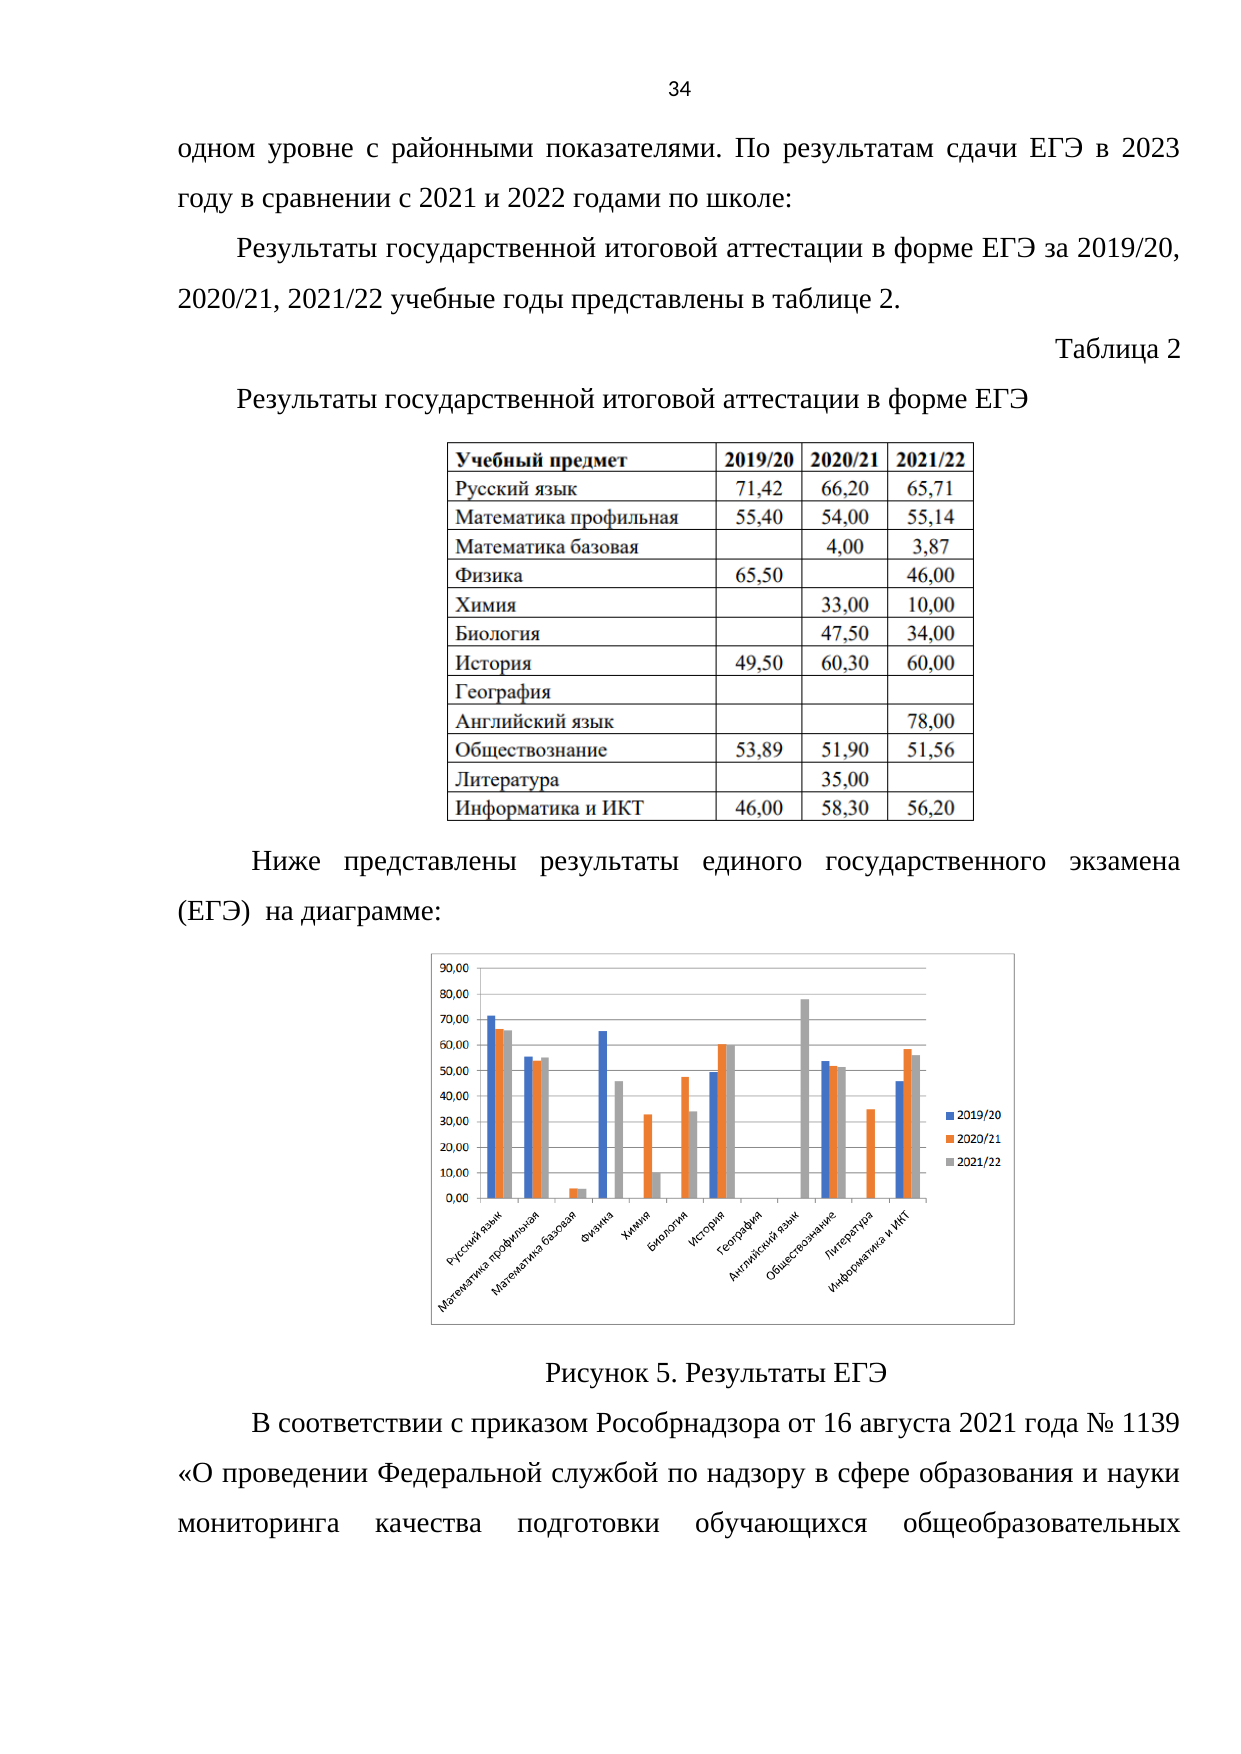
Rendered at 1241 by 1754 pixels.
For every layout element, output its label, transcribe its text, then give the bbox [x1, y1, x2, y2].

picture [398, 943, 1035, 1341]
text Рисунок 5. Результаты ЕГЭ [177, 1355, 1181, 1388]
text Ниже представлены результаты единого государственного экзамена (ЕГЭ) на диаграмме: [177, 843, 1181, 927]
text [177, 1405, 1181, 1539]
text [177, 130, 1181, 214]
text Результаты государственной итоговой аттестации в форме ЕГЭ за 2019/20, 2020/21, 2021/22 учебные годы представлены в таблице 2. [177, 231, 1181, 314]
text Таблица 2 [177, 331, 1181, 365]
text Результаты государственной итоговой аттестации в форме ЕГЭ [177, 381, 1181, 415]
picture [431, 431, 986, 829]
